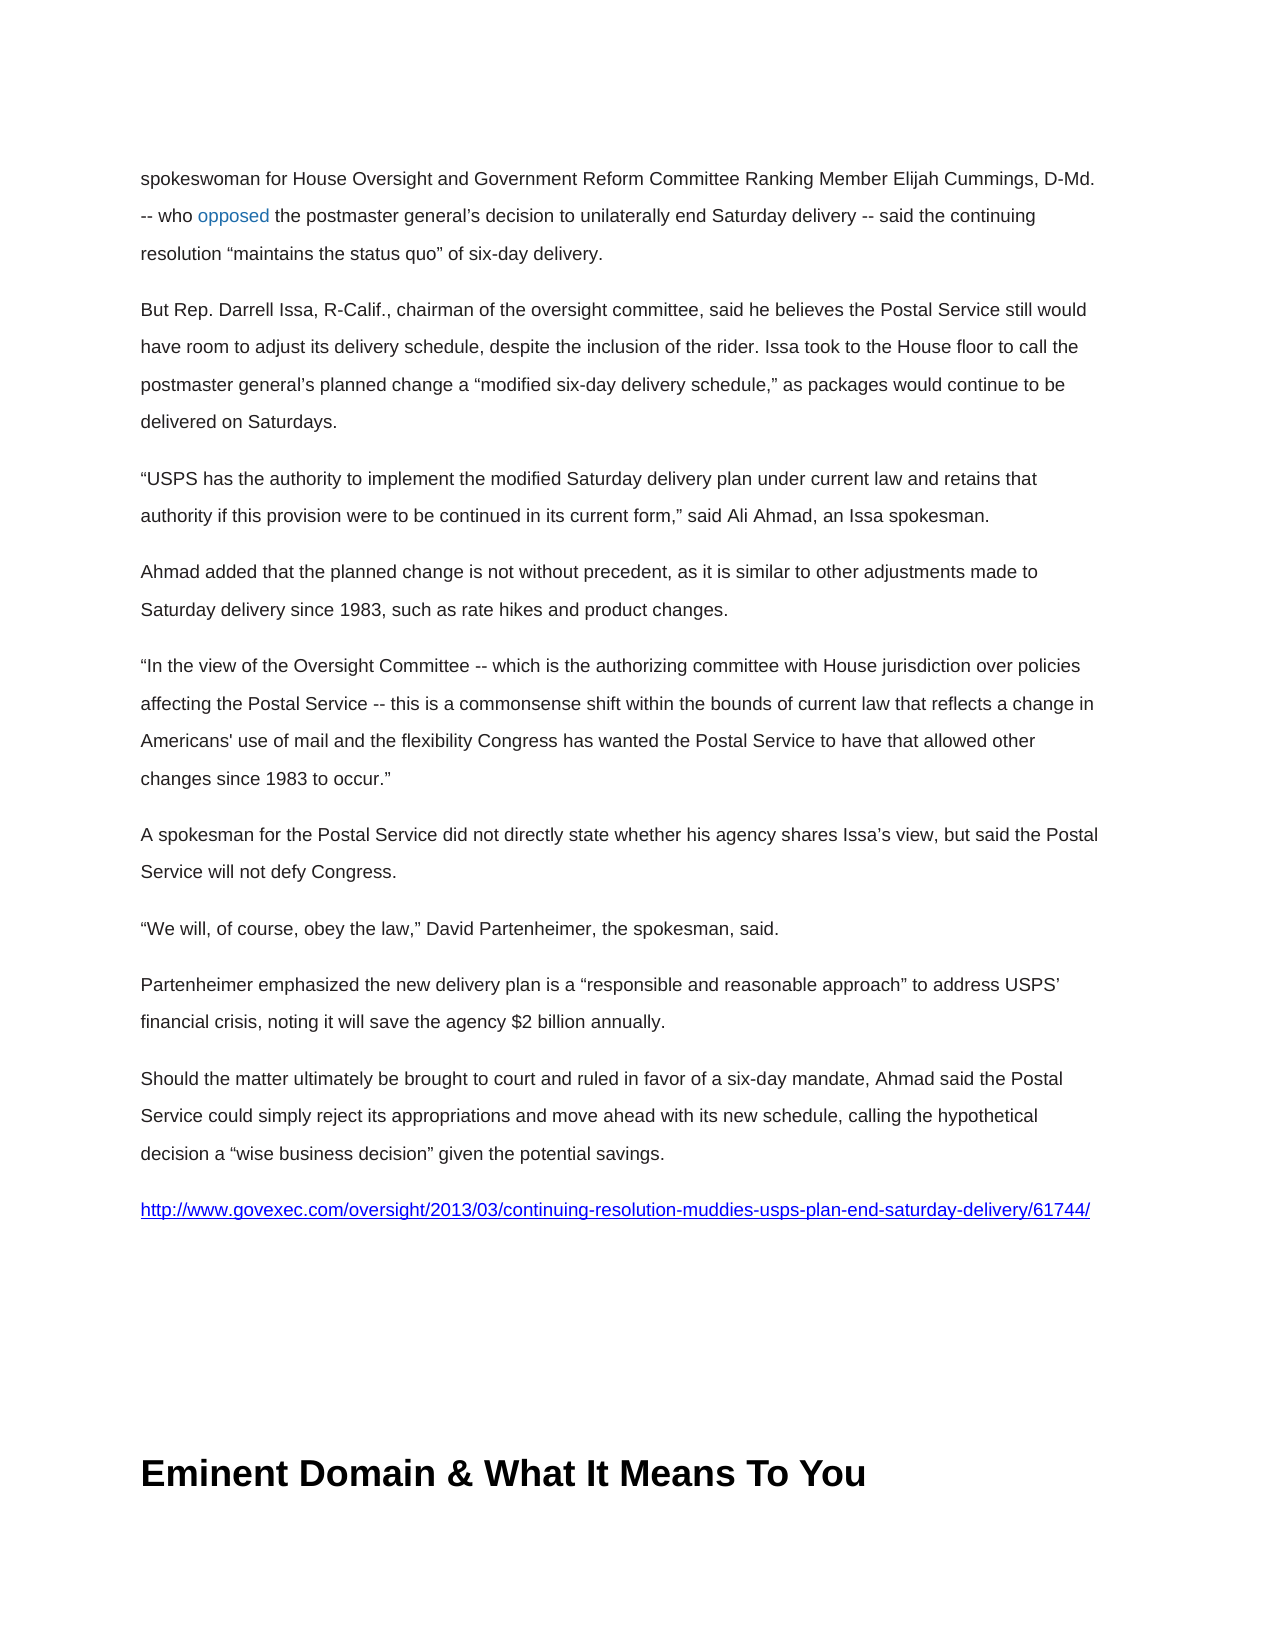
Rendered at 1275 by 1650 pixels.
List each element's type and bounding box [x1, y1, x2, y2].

table_header [139, 150, 1101, 1496]
